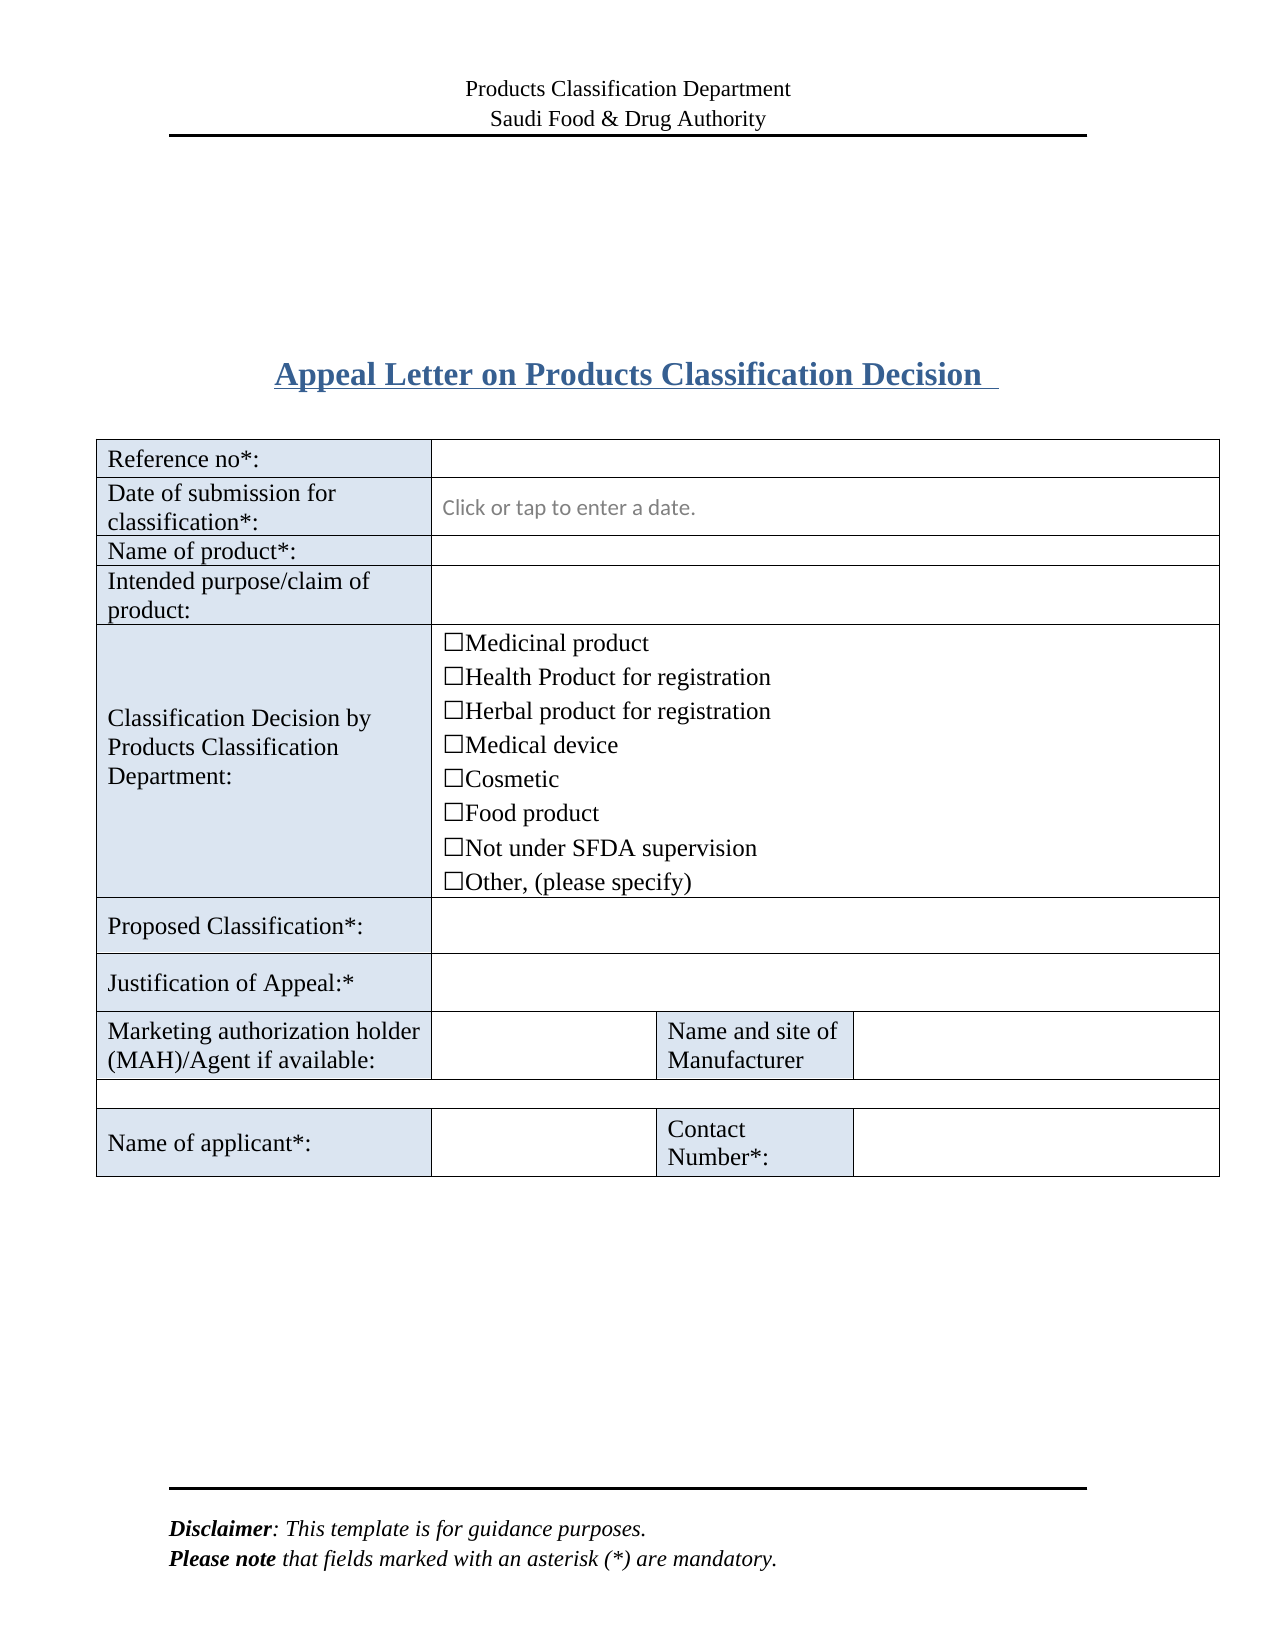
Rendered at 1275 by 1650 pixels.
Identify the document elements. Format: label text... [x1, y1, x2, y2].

table_cell [432, 536, 1219, 565]
table_cell Contact Number*: [657, 1109, 853, 1176]
table_cell Proposed Classification*: [97, 898, 431, 952]
table_cell Justification of Appeal:* [97, 954, 431, 1011]
table_cell Medicinal product Health Product for registration Herbal product for registration Medical device Cosmetic Food product Not under SFDA supervision Other, (please specify) [432, 625, 1219, 897]
table_header Reference no*: [97, 440, 431, 477]
table_cell Name and site of Manufacturer [657, 1012, 853, 1078]
table_cell [432, 898, 1219, 952]
text Appeal Letter on Products Classification Decision [169, 354, 1087, 393]
table_cell [854, 1012, 1219, 1078]
table_cell Date of submission for classification*: [97, 478, 431, 535]
table_cell [97, 1080, 1219, 1108]
table_cell [432, 1109, 656, 1176]
table_header [432, 440, 1219, 477]
table_cell Intended purpose/claim of product: [97, 566, 431, 624]
table_cell [432, 1012, 656, 1078]
table_cell Name of product*: [97, 536, 431, 565]
table_cell [432, 566, 1219, 624]
table_cell Classification Decision by Products Classification Department: [97, 625, 431, 897]
table_cell [432, 954, 1219, 1011]
table_cell Marketing authorization holder (MAH)/Agent if available: [97, 1012, 431, 1078]
table_cell [854, 1109, 1219, 1176]
table_cell Name of applicant*: [97, 1109, 431, 1176]
